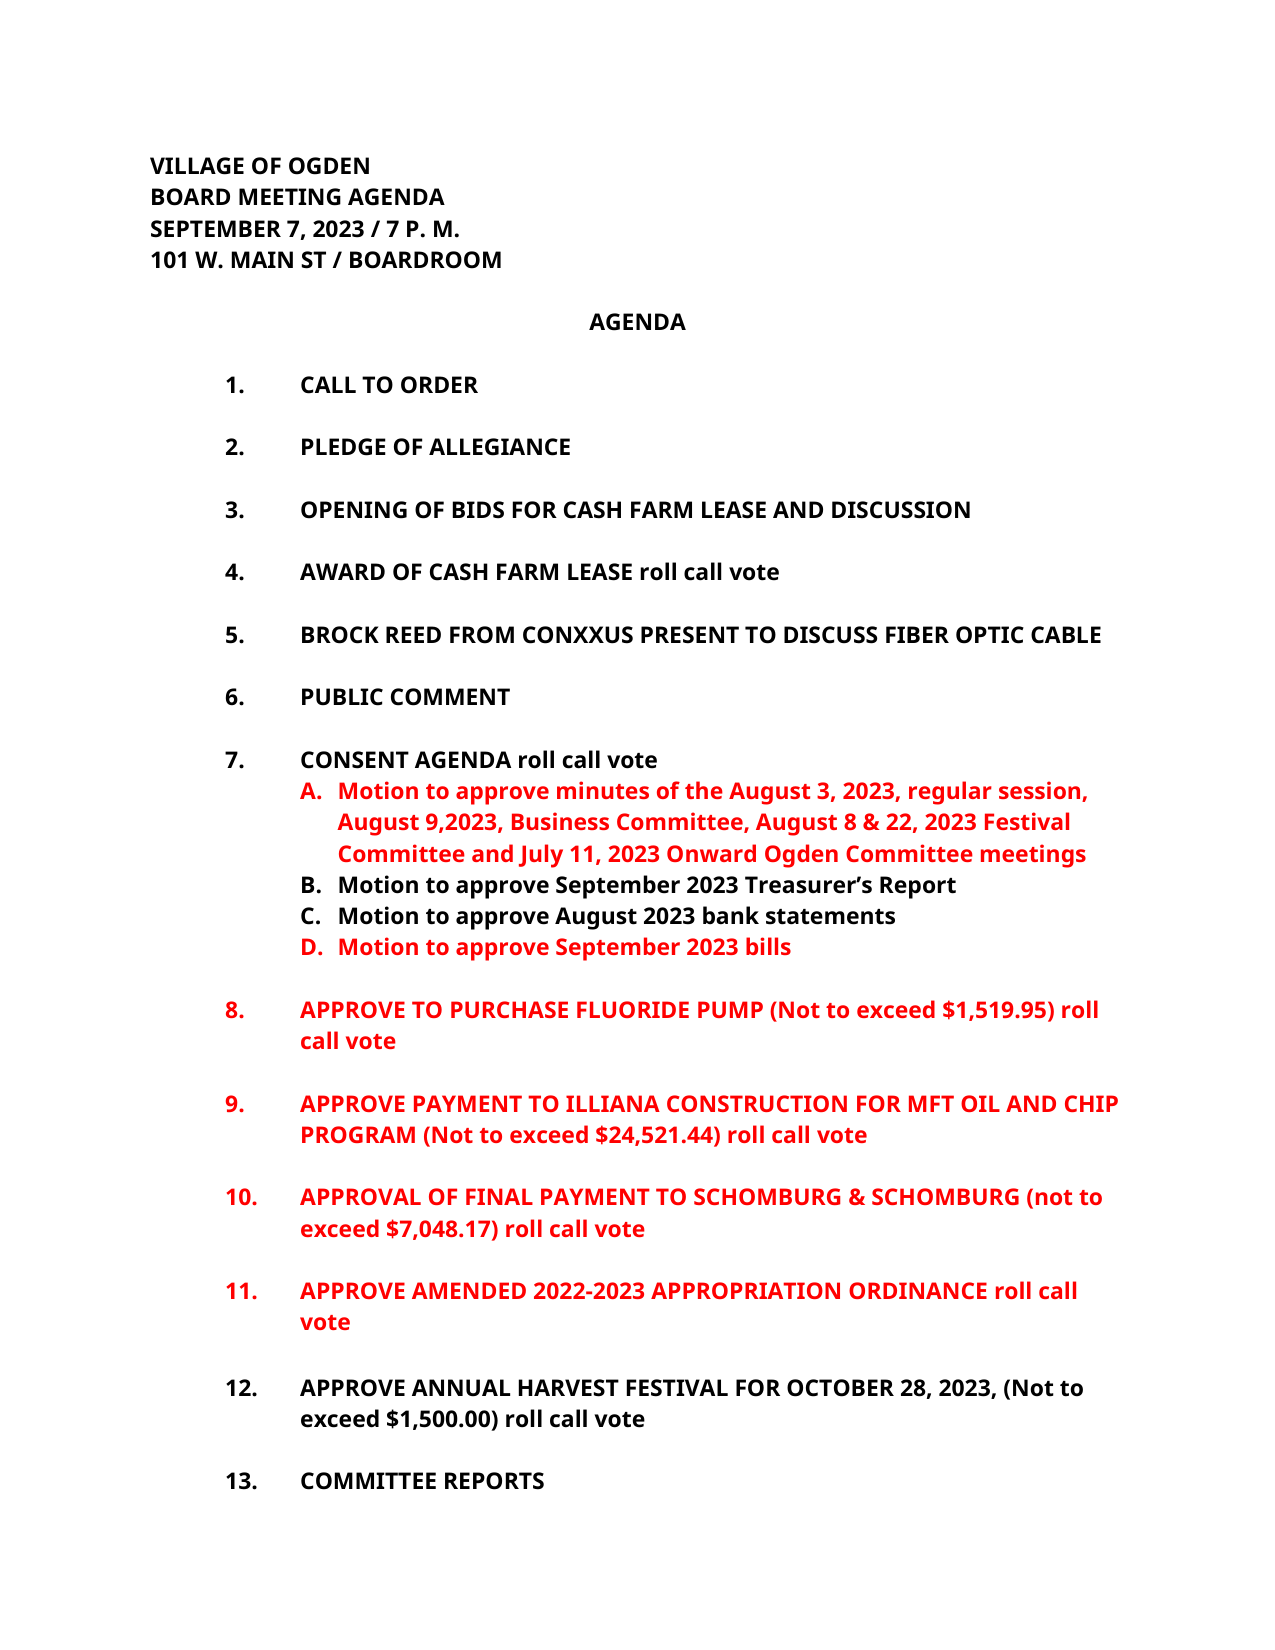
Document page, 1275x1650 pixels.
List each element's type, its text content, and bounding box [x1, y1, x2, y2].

list CONSENT AGENDA roll call vote [225, 744, 1125, 775]
list APPROVE PAYMENT TO ILLIANA CONSTRUCTION FOR MFT OIL AND CHIP PROGRAM (Not to exceed $24,521.44) roll call vote [225, 1087, 1125, 1150]
list APPROVE ANNUAL HARVEST FESTIVAL FOR OCTOBER 28, 2023, (Not to exceed $1,500.00) roll call vote [225, 1372, 1125, 1434]
list Motion to approve September 2023 Treasurer’s Report [300, 869, 1125, 900]
list BROCK REED FROM CONXXUS PRESENT TO DISCUSS FIBER OPTIC CABLE [225, 619, 1125, 650]
list APPROVAL OF FINAL PAYMENT TO SCHOMBURG & SCHOMBURG (not to exceed $7,048.17) roll call vote [225, 1181, 1125, 1244]
text SEPTEMBER 7, 2023 / 7 P. M. [150, 212, 1125, 244]
text AGENDA [150, 306, 1125, 337]
list Motion to approve August 2023 bank statements [300, 900, 1125, 931]
list APPROVE AMENDED 2022-2023 APPROPRIATION ORDINANCE roll call vote [225, 1275, 1125, 1337]
list AWARD OF CASH FARM LEASE roll call vote [225, 556, 1125, 587]
list CALL TO ORDER [225, 369, 1125, 400]
list PLEDGE OF ALLEGIANCE [225, 431, 1125, 462]
list Motion to approve minutes of the August 3, 2023, regular session, August 9,2023, Business Committee, August 8 & 22, 2023 Festival Committee and July 11, 2023 Onward Ogden Committee meetings [300, 775, 1125, 869]
list PUBLIC COMMENT [225, 681, 1125, 712]
list APPROVE TO PURCHASE FLUORIDE PUMP (Not to exceed $1,519.95) roll call vote [225, 994, 1125, 1056]
text 101 W. MAIN ST / BOARDROOM [150, 244, 1125, 275]
list COMMITTEE REPORTS [225, 1465, 1125, 1497]
list OPENING OF BIDS FOR CASH FARM LEASE AND DISCUSSION [225, 494, 1125, 525]
list Motion to approve September 2023 bills [300, 931, 1125, 962]
text VILLAGE OF OGDEN [150, 150, 1125, 181]
text BOARD MEETING AGENDA [150, 181, 1125, 212]
